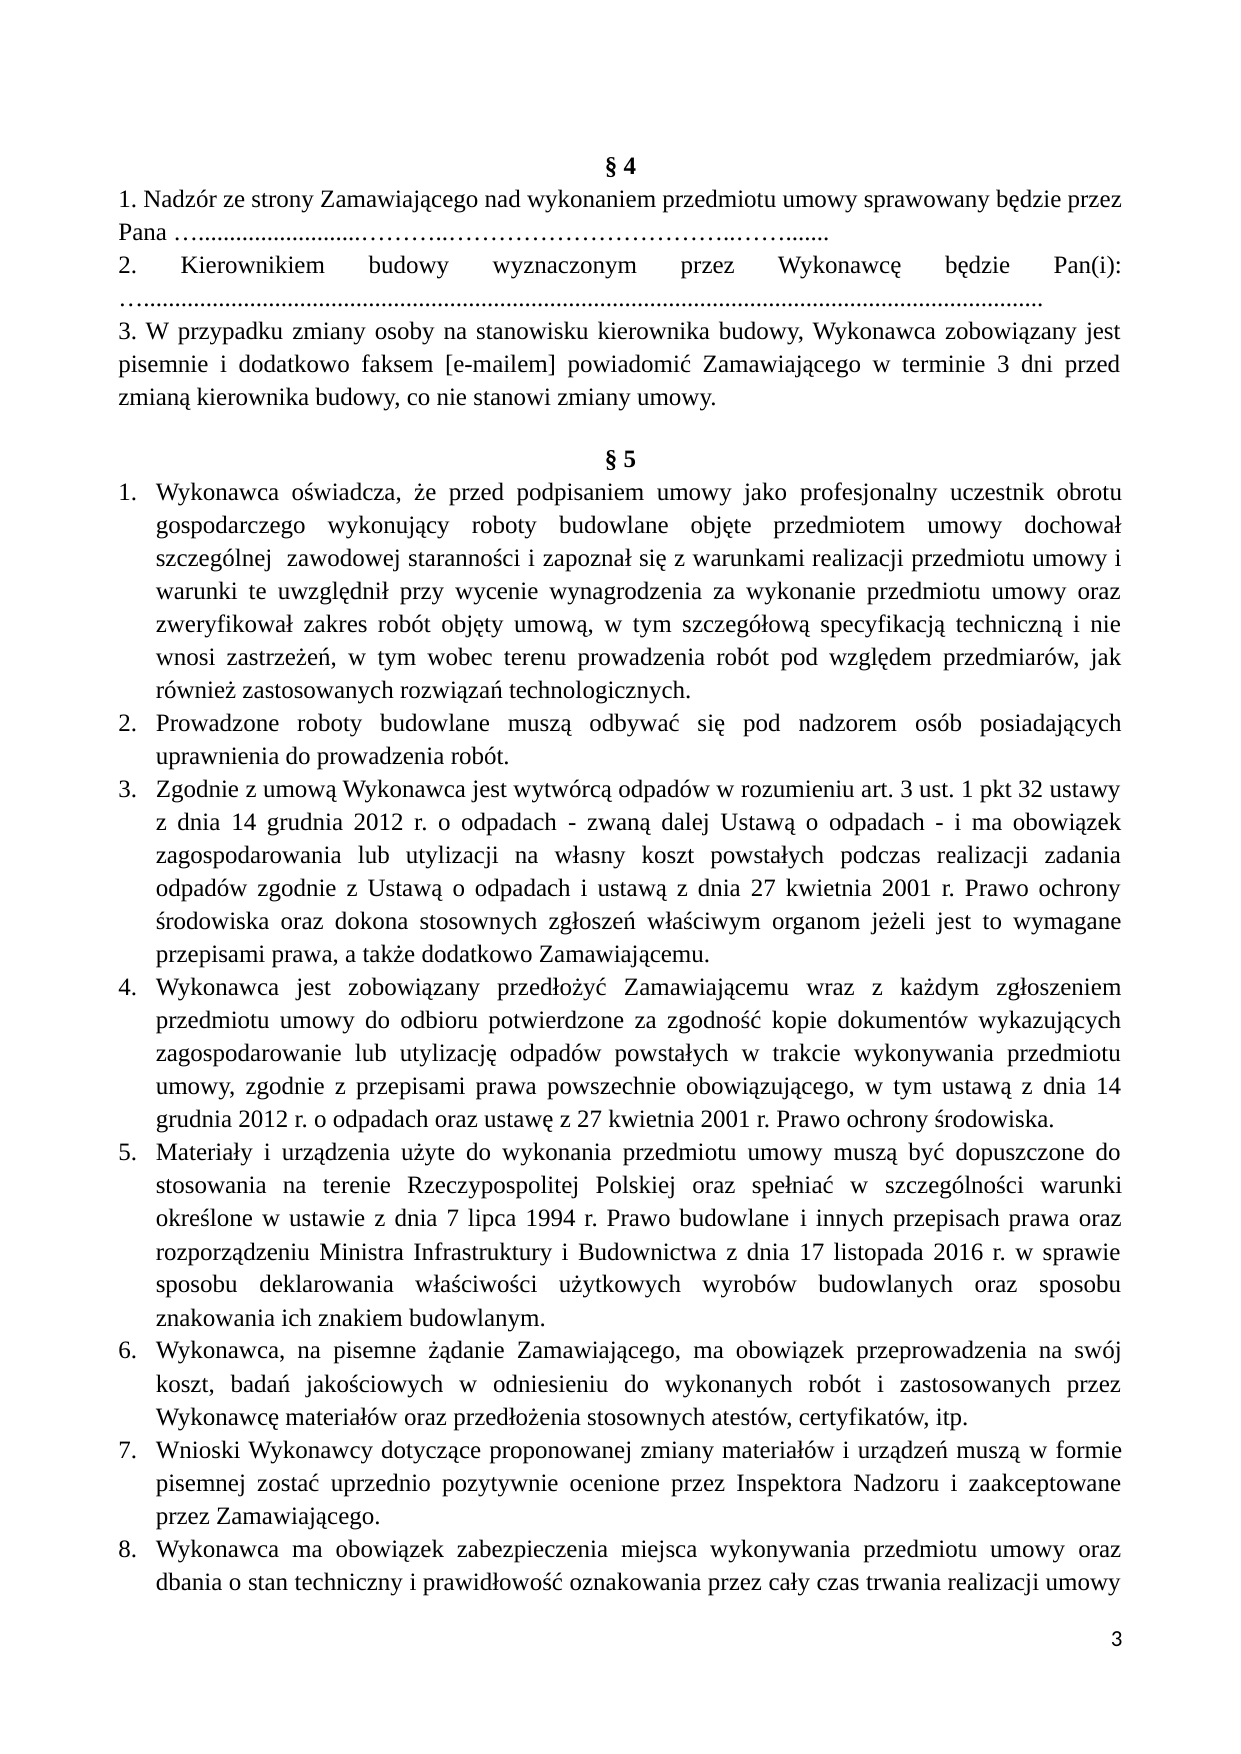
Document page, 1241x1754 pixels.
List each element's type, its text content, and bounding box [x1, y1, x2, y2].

list Zgodnie z umową Wykonawca jest wytwórcą odpadów w rozumieniu art. 3 ust. 1 pkt 32 ustawy z dnia 14 grudnia 2012 r. o odpadach - zwaną dalej Ustawą o odpadach - i ma obowiązek zagospodarowania lub utylizacji na własny koszt powstałych podczas realizacji zadania odpadów zgodnie z Ustawą o odpadach i ustawą z dnia 27 kwietnia 2001 r. Prawo ochrony środowiska oraz dokona stosownych zgłoszeń właściwym organom jeżeli jest to wymagane przepisami prawa, a także dodatkowo Zamawiającemu. [118, 774, 1122, 968]
list Wykonawca jest zobowiązany przedłożyć Zamawiającemu wraz z każdym zgłoszeniem przedmiotu umowy do odbioru potwierdzone za zgodność kopie dokumentów wykazujących zagospodarowanie lub utylizację odpadów powstałych w trakcie wykonywania przedmiotu umowy, zgodnie z przepisami prawa powszechnie obowiązującego, w tym ustawą z dnia 14 grudnia 2012 r. o odpadach oraz ustawę z 27 kwietnia 2001 r. Prawo ochrony środowiska. [118, 972, 1122, 1133]
list Wykonawca, na pisemne żądanie Zamawiającego, ma obowiązek przeprowadzenia na swój koszt, badań jakościowych w odniesieniu do wykonanych robót i zastosowanych przez Wykonawcę materiałów oraz przedłożenia stosownych atestów, certyfikatów, itp. [118, 1336, 1122, 1430]
text § 5 [118, 444, 1122, 473]
list Wnioski Wykonawcy dotyczące proponowanej zmiany materiałów i urządzeń muszą w formie pisemnej zostać uprzednio pozytywnie ocenione przez Inspektora Nadzoru i zaakceptowane przez Zamawiającego. [118, 1435, 1122, 1529]
list Prowadzone roboty budowlane muszą odbywać się pod nadzorem osób posiadających uprawnienia do prowadzenia robót. [118, 708, 1122, 770]
text 2. Kierownikiem budowy wyznaczonym przez Wykonawcę będzie Pan(i): …................................................................................................................................................ [118, 250, 1122, 312]
text 3. W przypadku zmiany osoby na stanowisku kierownika budowy, Wykonawca zobowiązany jest pisemnie i dodatkowo faksem [e-mailem] powiadomić Zamawiającego w terminie 3 dni przed zmianą kierownika budowy, co nie stanowi zmiany umowy. [118, 316, 1122, 411]
list Wykonawca oświadcza, że przed podpisaniem umowy jako profesjonalny uczestnik obrotu gospodarczego wykonujący roboty budowlane objęte przedmiotem umowy dochował szczególnej zawodowej staranności i zapoznał się z warunkami realizacji przedmiotu umowy i warunki te uwzględnił przy wycenie wynagrodzenia za wykonanie przedmiotu umowy oraz zweryfikował zakres robót objęty umową, w tym szczegółową specyfikacją techniczną i nie wnosi zastrzeżeń, w tym wobec terenu prowadzenia robót pod względem przedmiarów, jak również zastosowanych rozwiązań technologicznych. [118, 477, 1122, 704]
text 1. Nadzór ze strony Zamawiającego nad wykonaniem przedmiotu umowy sprawowany będzie przez Pana …..........................………..……………………………..……....... [118, 184, 1122, 246]
text § 4 [118, 151, 1122, 180]
list Materiały i urządzenia użyte do wykonania przedmiotu umowy muszą być dopuszczone do stosowania na terenie Rzeczypospolitej Polskiej oraz spełniać w szczególności warunki określone w ustawie z dnia 7 lipca 1994 r. Prawo budowlane i innych przepisach prawa oraz rozporządzeniu Ministra Infrastruktury i Budownictwa z dnia 17 listopada 2016 r. w sprawie sposobu deklarowania właściwości użytkowych wyrobów budowlanych oraz sposobu znakowania ich znakiem budowlanym. [118, 1137, 1122, 1331]
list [118, 1534, 1122, 1596]
